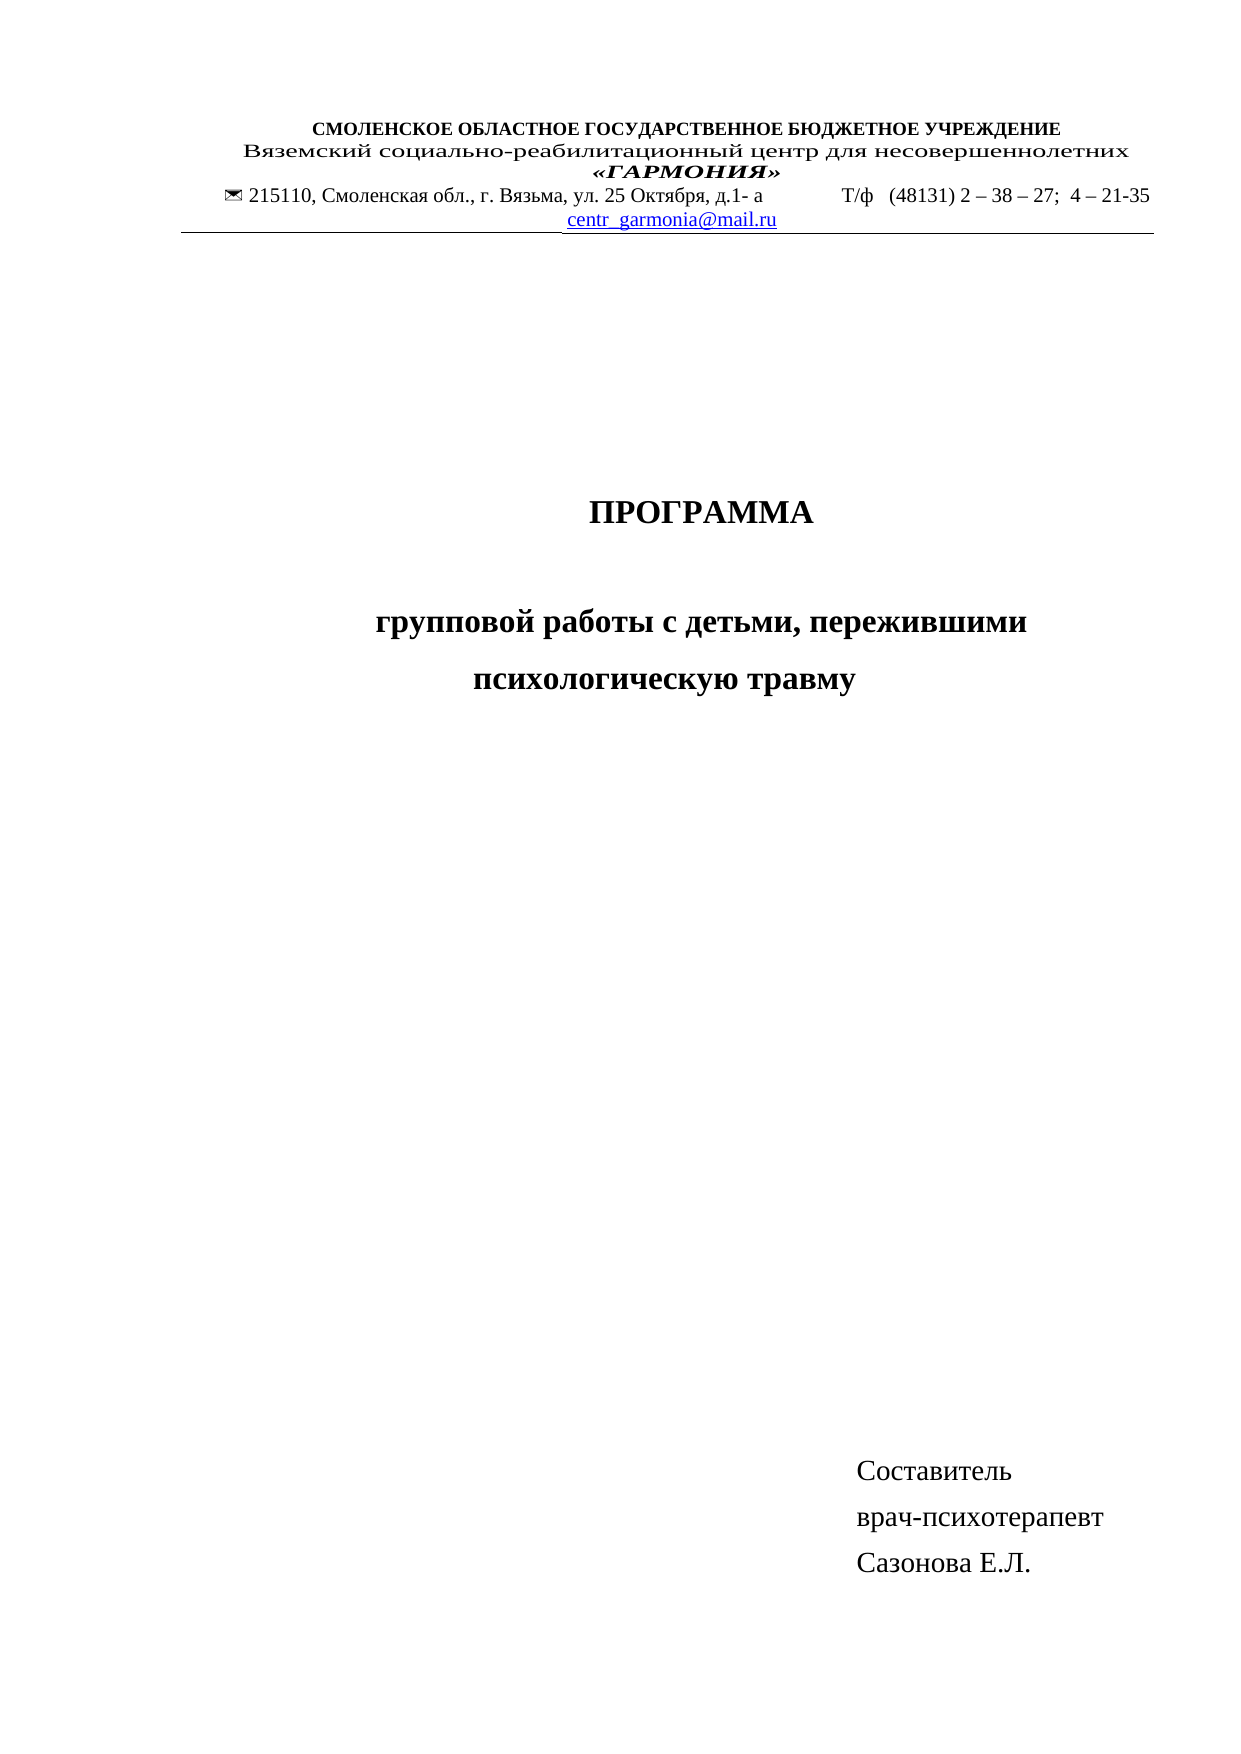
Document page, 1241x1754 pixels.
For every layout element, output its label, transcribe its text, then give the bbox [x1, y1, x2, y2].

text групповой работы с детьми, пережившими психологическую травму [177, 601, 1152, 697]
text ПРОГРАММА [177, 493, 1152, 531]
text СМОЛЕНСКОЕ ОБЛАСТНОЕ ГОСУДАРСТВЕННОЕ БЮДЖЕТНОЕ УЧРЕЖДЕНИЕ [192, 118, 1152, 140]
text Вяземский социально-реабилитационный центр для несовершеннолетних [192, 140, 1152, 161]
text 215110, Смоленская обл., г. Вязьма, ул. 25 Октября, д.1- а Т/ф (48131) 2 – 38 – 27; 4 – 21-35 centr_garmonia@mail.ru [192, 183, 1152, 231]
text «ГАРМОНИЯ» [192, 161, 1152, 183]
text Составитель [783, 1453, 1152, 1486]
text врач-психотерапевт [783, 1499, 1152, 1532]
text Сазонова Е.Л. [783, 1545, 1152, 1578]
